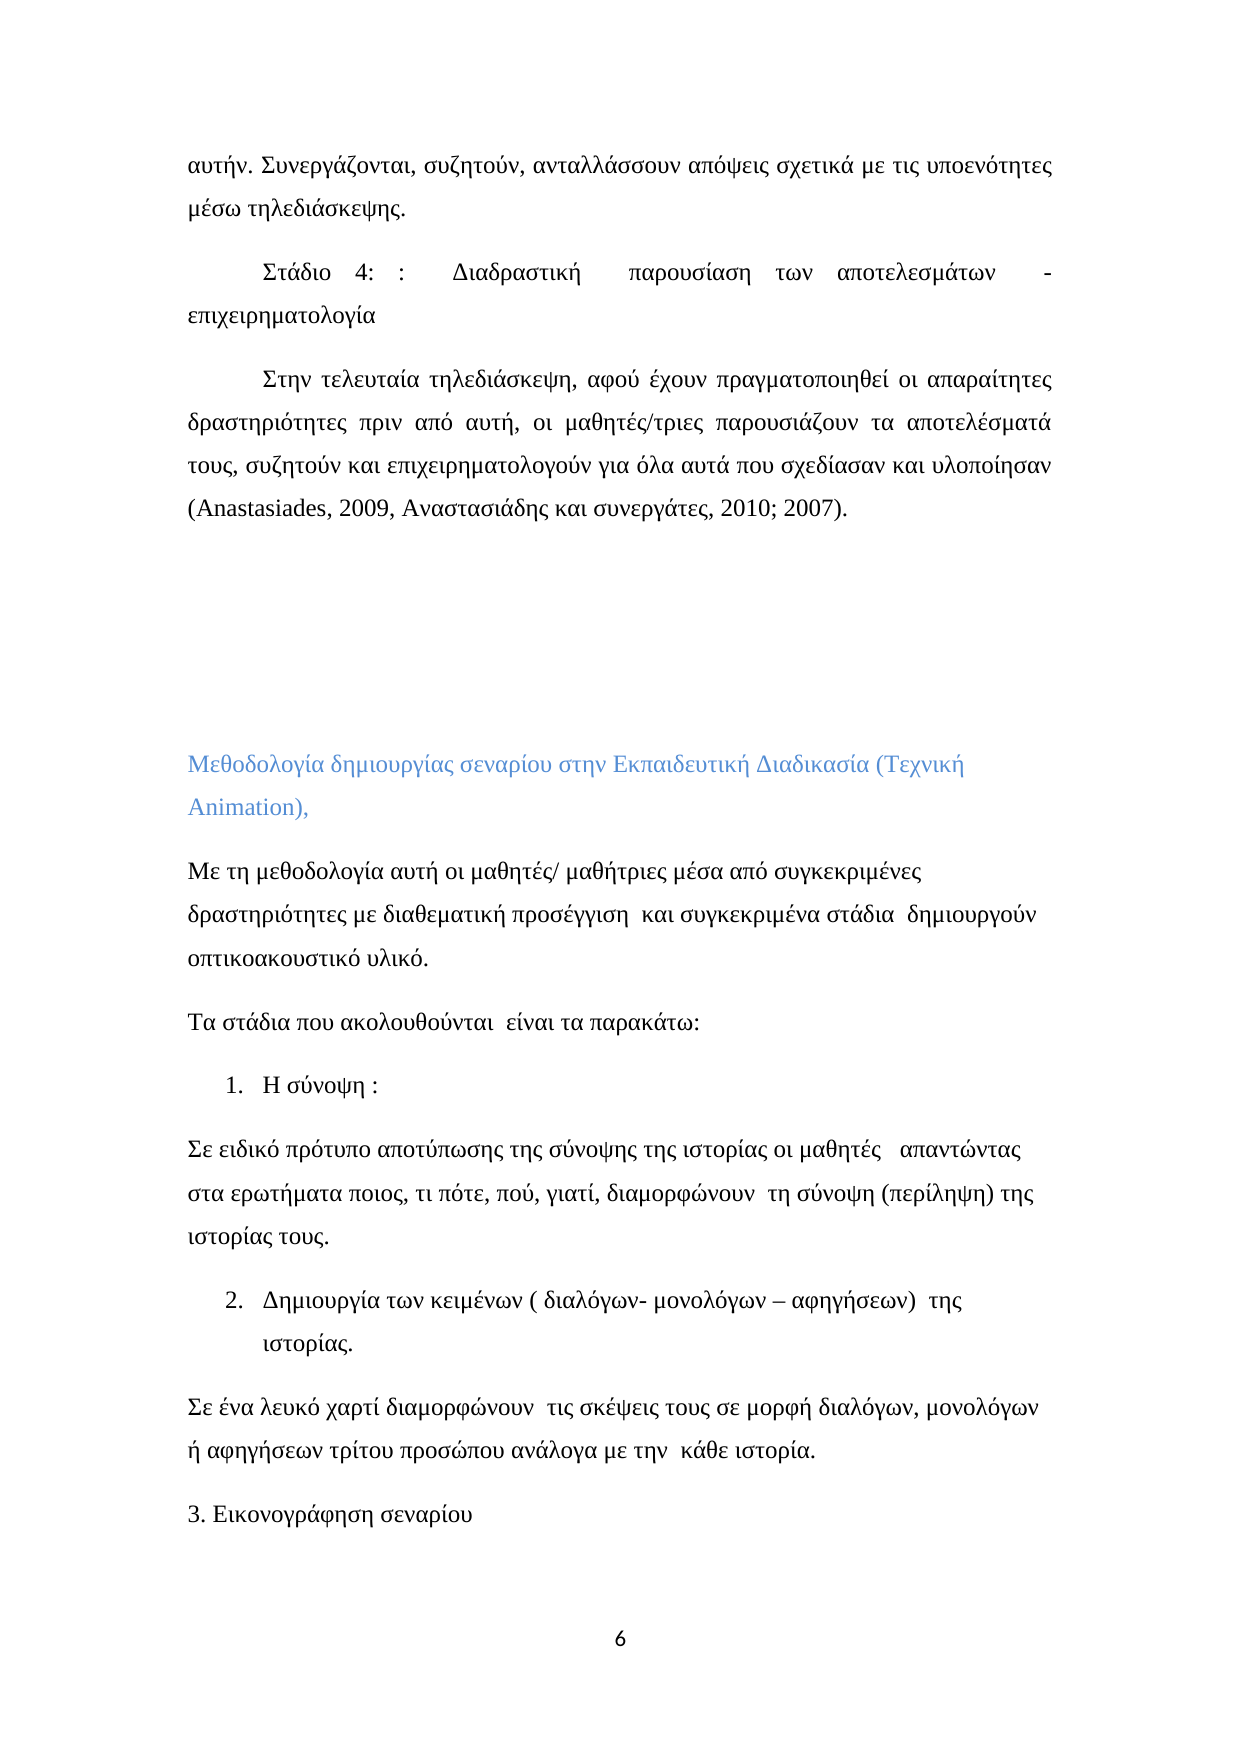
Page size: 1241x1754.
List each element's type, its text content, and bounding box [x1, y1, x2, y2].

text Σε ειδικό πρότυπο αποτύπωσης της σύνοψης της ιστορίας οι μαθητές απαντώντας στα ερωτήματα ποιος, τι πότε, πού, γιατί, διαμορφώνουν τη σύνοψη (περίληψη) της ιστορίας τους. [187, 1134, 1053, 1249]
text Στάδιο 4: : Διαδραστική παρουσίαση των αποτελεσμάτων - επιχειρηματολογία [187, 257, 1053, 329]
text Τα στάδια που ακολουθούνται είναι τα παρακάτω: [187, 1007, 1053, 1035]
text Με τη μεθοδολογία αυτή οι μαθητές/ μαθήτριες μέσα από συγκεκριμένες δραστηριότητες με διαθεματική προσέγγιση και συγκεκριμένα στάδια δημιουργούν οπτικοακουστικό υλικό. [187, 856, 1053, 971]
list Δημιουργία των κειμένων ( διαλόγων- μονολόγων – αφηγήσεων) της ιστορίας. [225, 1285, 1053, 1357]
text Μεθοδολογία δημιουργίας σεναρίου στην Εκπαιδευτική Διαδικασία (Τεχνική Animation), [187, 749, 1053, 821]
text Στην τελευταία τηλεδιάσκεψη, αφού έχουν πραγματοποιηθεί οι απαραίτητες δραστηριότητες πριν από αυτή, οι μαθητές/τριες παρουσιάζουν τα αποτελέσματά τους, συζητούν και επιχειρηματολογούν για όλα αυτά που σχεδίασαν και υλοποίησαν (Anastasiades, 2009, Αναστασιάδης και συνεργάτες, 2010; 2007). [187, 364, 1053, 522]
text Σε ένα λευκό χαρτί διαμορφώνουν τις σκέψεις τους σε μορφή διαλόγων, μονολόγων ή αφηγήσεων τρίτου προσώπου ανάλογα με την κάθε ιστορία. [187, 1392, 1053, 1464]
text 3. Εικονογράφηση σεναρίου [187, 1499, 1053, 1528]
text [187, 150, 1053, 222]
list Η σύνοψη : [225, 1071, 1053, 1099]
